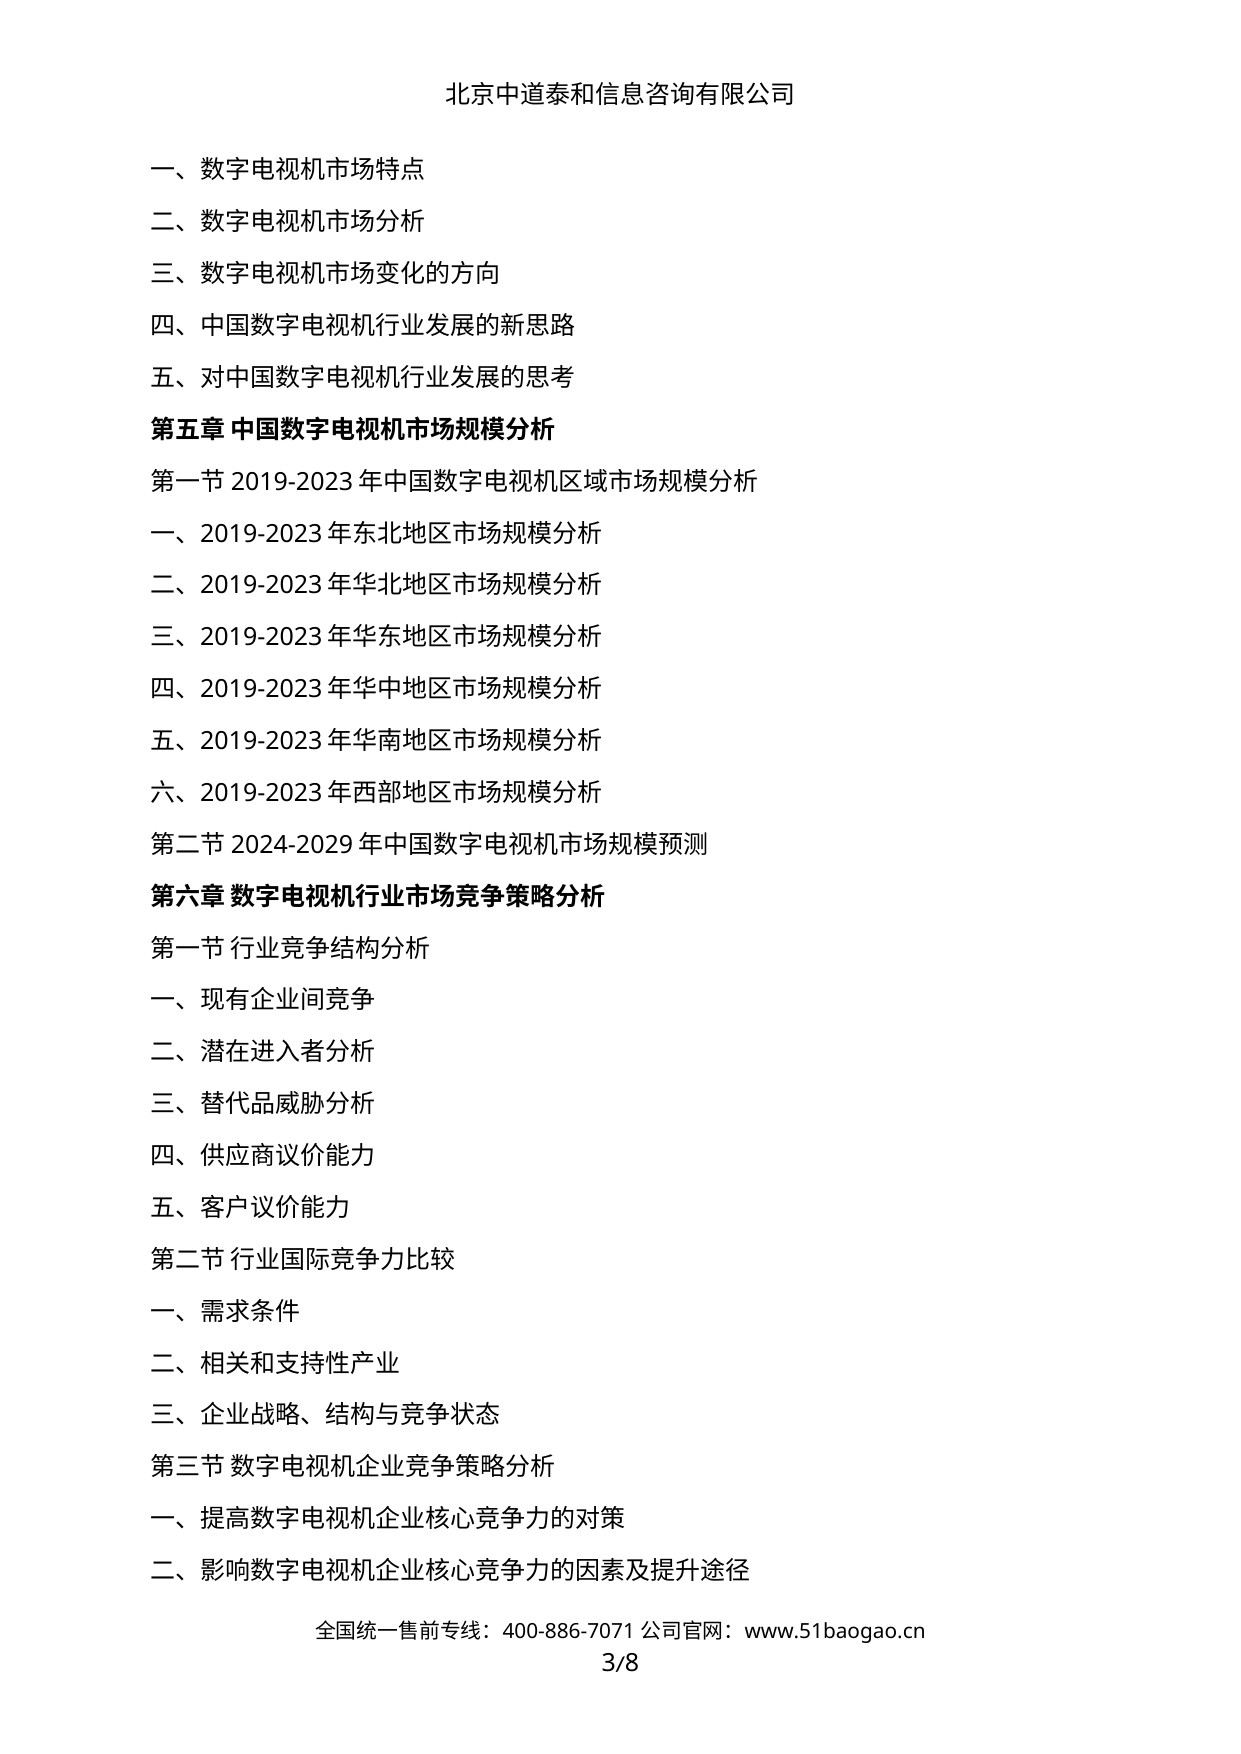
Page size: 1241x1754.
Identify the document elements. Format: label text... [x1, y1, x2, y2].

text 一、现有企业间竞争 [150, 980, 1090, 1016]
text 二、相关和支持性产业 [150, 1343, 1090, 1379]
text 三、替代品威胁分析 [150, 1084, 1090, 1120]
text 六、2019-2023年西部地区市场规模分析 [150, 772, 1090, 809]
text 第六章 数字电视机行业市场竞争策略分析 [150, 876, 1090, 912]
text 二、影响数字电视机企业核心竞争力的因素及提升途径 [150, 1551, 1090, 1587]
text 第五章 中国数字电视机市场规模分析 [150, 409, 1090, 446]
text 三、企业战略、结构与竞争状态 [150, 1395, 1090, 1431]
text 二、2019-2023年华北地区市场规模分析 [150, 565, 1090, 601]
text 一、数字电视机市场特点 [150, 150, 1090, 186]
text 第二节 行业国际竞争力比较 [150, 1239, 1090, 1276]
text 一、需求条件 [150, 1291, 1090, 1327]
text 四、供应商议价能力 [150, 1136, 1090, 1172]
text 第一节 行业竞争结构分析 [150, 928, 1090, 964]
text 四、中国数字电视机行业发展的新思路 [150, 306, 1090, 342]
text 一、2019-2023年东北地区市场规模分析 [150, 513, 1090, 549]
text 四、2019-2023年华中地区市场规模分析 [150, 669, 1090, 705]
text 二、潜在进入者分析 [150, 1032, 1090, 1068]
text 三、2019-2023年华东地区市场规模分析 [150, 617, 1090, 653]
text 二、数字电视机市场分析 [150, 202, 1090, 238]
text 五、2019-2023年华南地区市场规模分析 [150, 721, 1090, 757]
text 第二节 2024-2029年中国数字电视机市场规模预测 [150, 824, 1090, 861]
text 第一节 2019-2023年中国数字电视机区域市场规模分析 [150, 461, 1090, 497]
text 五、对中国数字电视机行业发展的思考 [150, 357, 1090, 394]
text 三、数字电视机市场变化的方向 [150, 254, 1090, 290]
text 五、客户议价能力 [150, 1187, 1090, 1224]
text 第三节 数字电视机企业竞争策略分析 [150, 1447, 1090, 1483]
text 一、提高数字电视机企业核心竞争力的对策 [150, 1499, 1090, 1535]
